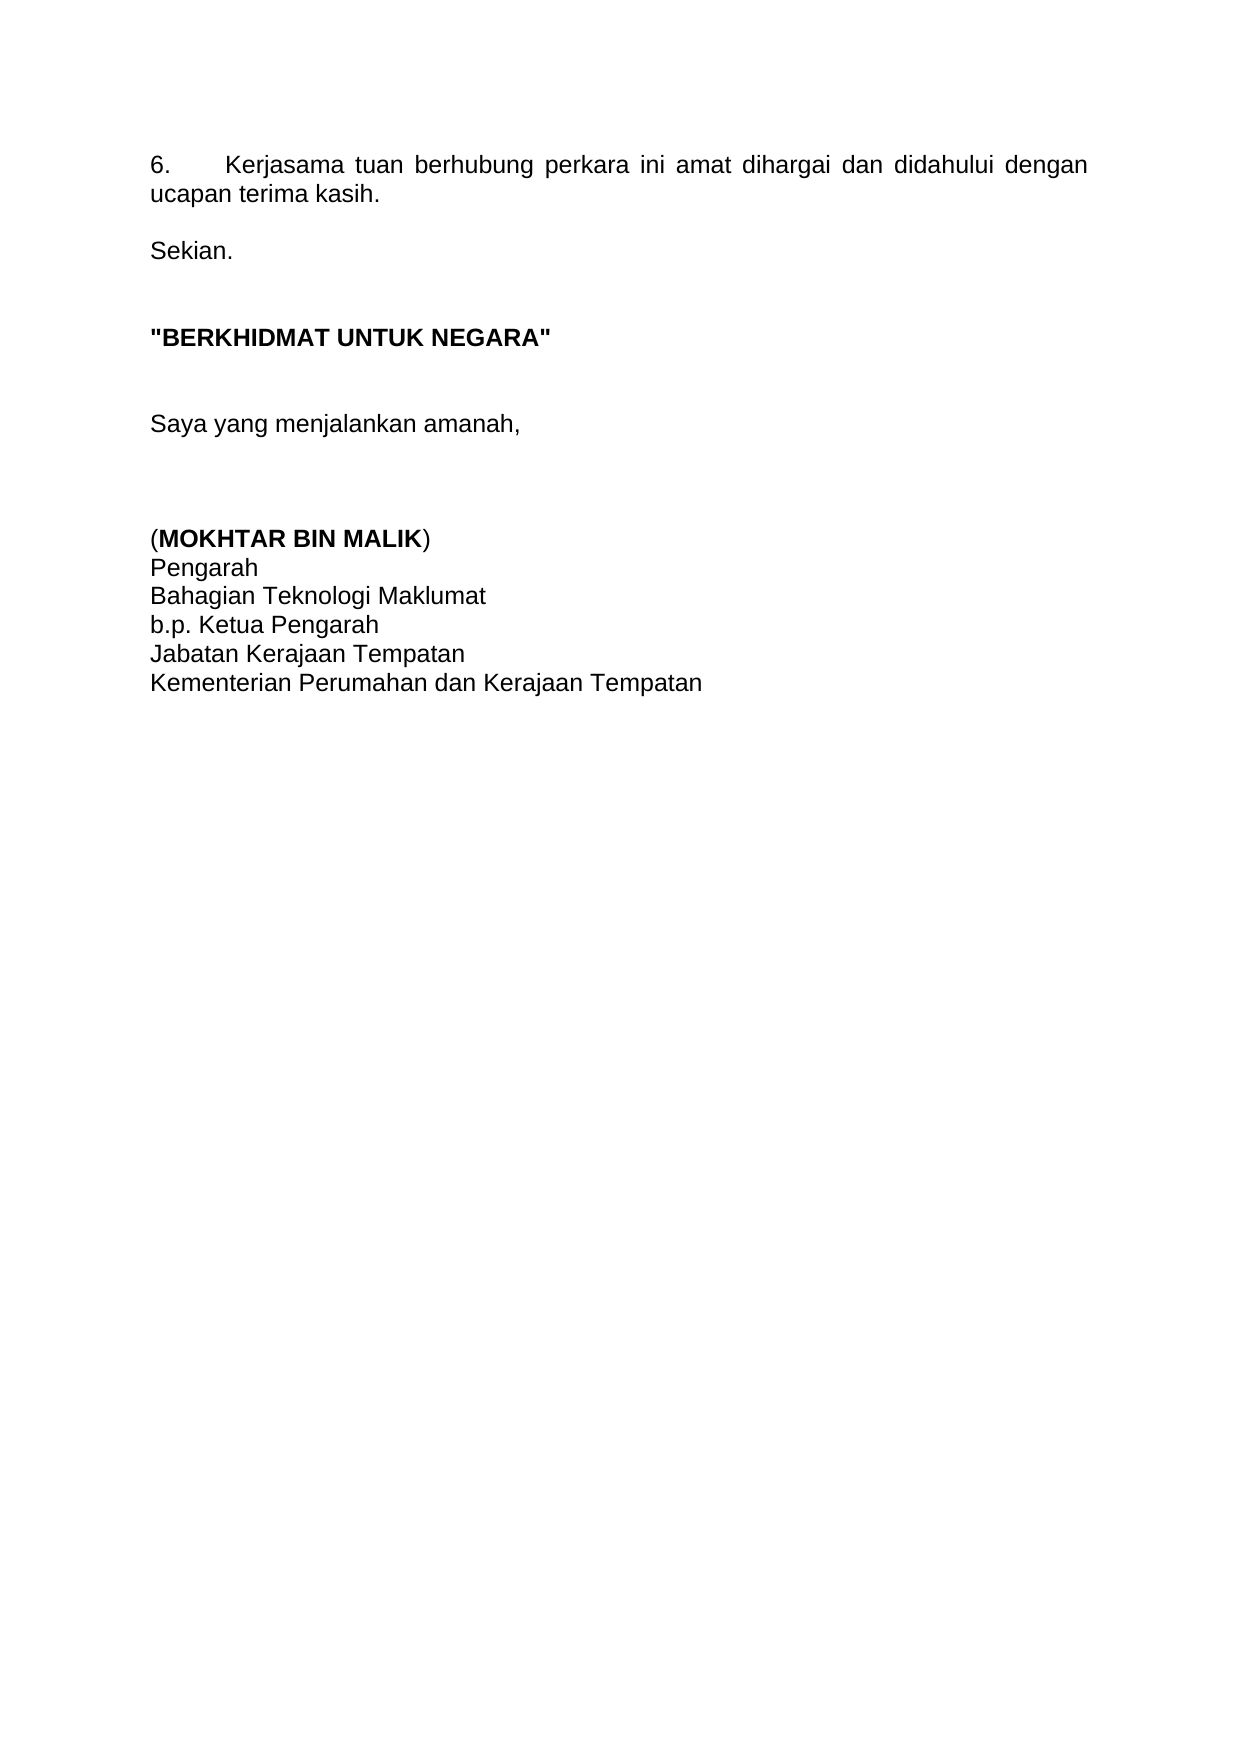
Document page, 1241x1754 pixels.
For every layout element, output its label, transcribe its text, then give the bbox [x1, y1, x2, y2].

text "BERKHIDMAT UNTUK NEGARA" [150, 322, 1090, 351]
text Bahagian Teknologi Maklumat [150, 581, 1090, 610]
text Kementerian Perumahan dan Kerajaan Tempatan [150, 667, 1090, 696]
text Saya yang menjalankan amanah, [150, 409, 1090, 437]
text (MOKHTAR BIN MALIK) [150, 524, 1090, 552]
text 6. Kerjasama tuan berhubung perkara ini amat dihargai dan didahului dengan ucapan terima kasih. [150, 150, 1090, 207]
text Pengarah [150, 552, 1090, 581]
text b.p. Ketua Pengarah [150, 610, 1090, 639]
text Sekian. [150, 236, 1090, 265]
text Jabatan Kerajaan Tempatan [150, 639, 1090, 667]
